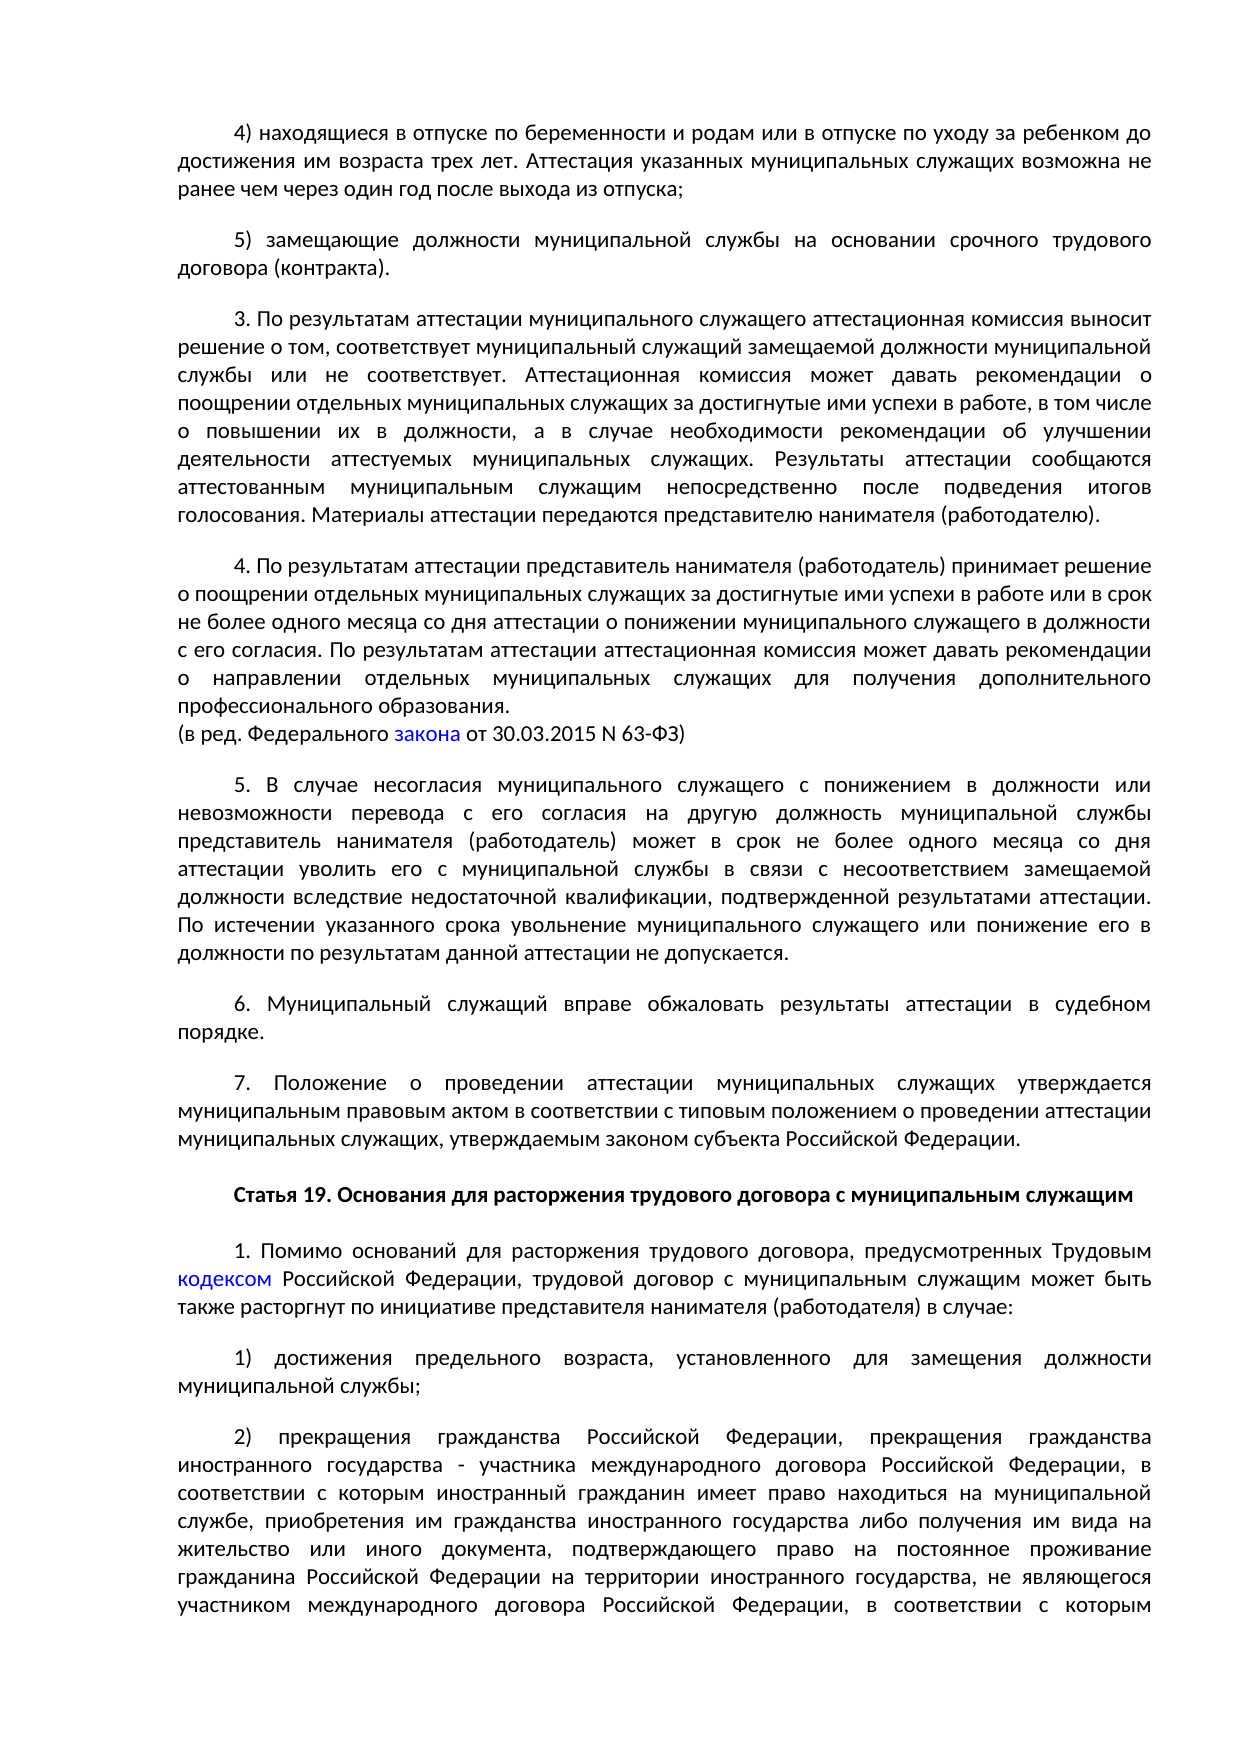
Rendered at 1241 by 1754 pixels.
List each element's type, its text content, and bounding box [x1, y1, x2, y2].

text 4) находящиеся в отпуске по беременности и родам или в отпуске по уходу за ребенком до достижения им возраста трех лет. Аттестация указанных муниципальных служащих возможна не ранее чем через один год после выхода из отпуска; [177, 118, 1152, 202]
text 4. По результатам аттестации представитель нанимателя (работодатель) принимает решение о поощрении отдельных муниципальных служащих за достигнутые ими успехи в работе или в срок не более одного месяца со дня аттестации о понижении муниципального служащего в должности с его согласия. По результатам аттестации аттестационная комиссия может давать рекомендации о направлении отдельных муниципальных служащих для получения дополнительного профессионального образования. [177, 551, 1152, 719]
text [177, 1422, 1152, 1618]
text 5. В случае несогласия муниципального служащего с понижением в должности или невозможности перевода с его согласия на другую должность муниципальной службы представитель нанимателя (работодатель) может в срок не более одного месяца со дня аттестации уволить его с муниципальной службы в связи с несоответствием замещаемой должности вследствие недостаточной квалификации, подтвержденной результатами аттестации. По истечении указанного срока увольнение муниципального служащего или понижение его в должности по результатам данной аттестации не допускается. [177, 770, 1152, 966]
text 5) замещающие должности муниципальной службы на основании срочного трудового договора (контракта). [177, 225, 1152, 281]
text 1) достижения предельного возраста, установленного для замещения должности муниципальной службы; [177, 1343, 1152, 1399]
text 3. По результатам аттестации муниципального служащего аттестационная комиссия выносит решение о том, соответствует муниципальный служащий замещаемой должности муниципальной службы или не соответствует. Аттестационная комиссия может давать рекомендации о поощрении отдельных муниципальных служащих за достигнутые ими успехи в работе, в том числе о повышении их в должности, а в случае необходимости рекомендации об улучшении деятельности аттестуемых муниципальных служащих. Результаты аттестации сообщаются аттестованным муниципальным служащим непосредственно после подведения итогов голосования. Материалы аттестации передаются представителю нанимателя (работодателю). [177, 304, 1152, 528]
text 1. Помимо оснований для расторжения трудового договора, предусмотренных Трудовым кодексом Российской Федерации, трудовой договор с муниципальным служащим может быть также расторгнут по инициативе представителя нанимателя (работодателя) в случае: [177, 1236, 1152, 1320]
text 7. Положение о проведении аттестации муниципальных служащих утверждается муниципальным правовым актом в соответствии с типовым положением о проведении аттестации муниципальных служащих, утверждаемым законом субъекта Российской Федерации. [177, 1068, 1152, 1152]
title Статья 19. Основания для расторжения трудового договора с муниципальным служащим [177, 1180, 1152, 1208]
text 6. Муниципальный служащий вправе обжаловать результаты аттестации в судебном порядке. [177, 989, 1152, 1045]
text (в ред. Федерального закона от 30.03.2015 N 63-ФЗ) [177, 719, 1152, 747]
